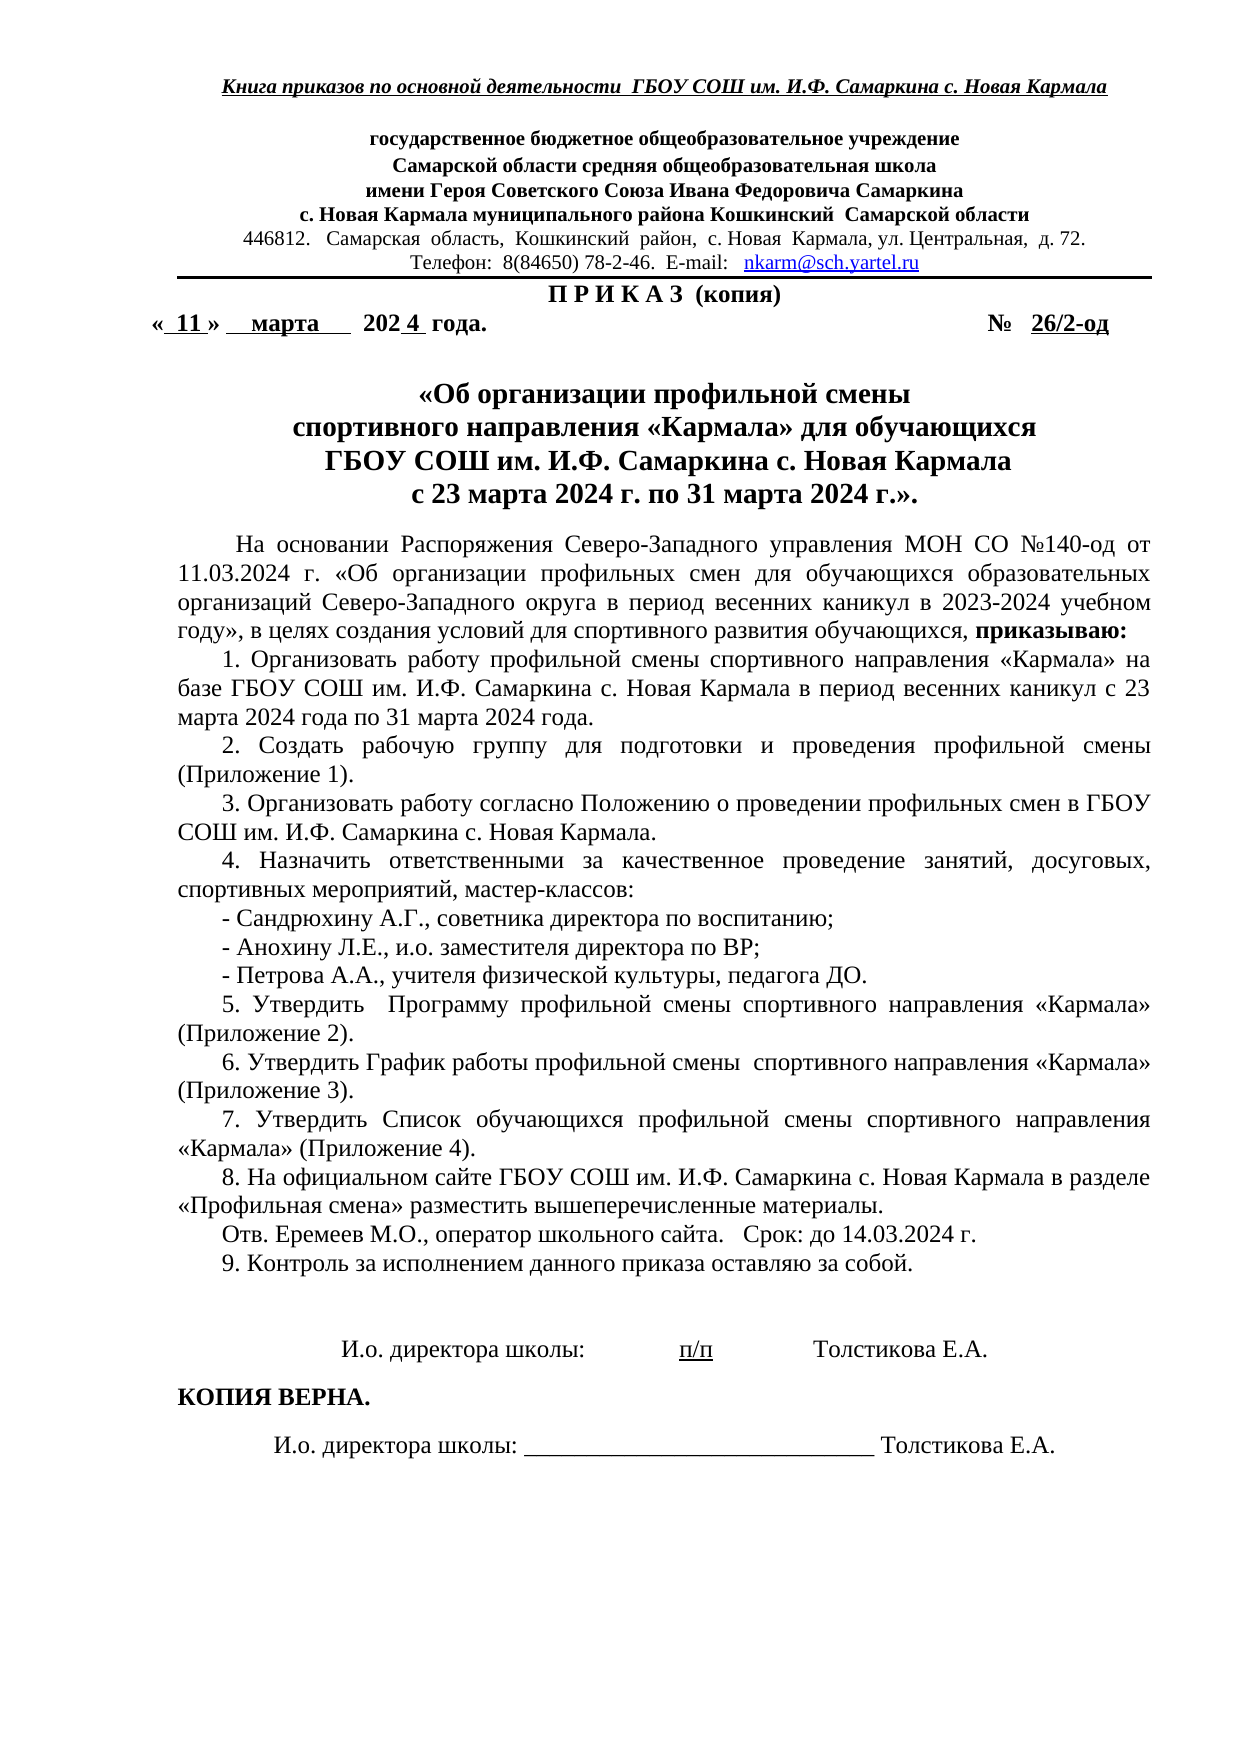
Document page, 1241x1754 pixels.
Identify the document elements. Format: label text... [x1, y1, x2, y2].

list 4. Назначить ответственными за качественное проведение занятий, досуговых, спортивных мероприятий, мастер-классов: [177, 846, 1152, 903]
text государственное бюджетное общеобразовательное учреждение [177, 126, 1152, 150]
list - Петрова А.А., учителя физической культуры, педагога ДО. [222, 961, 1152, 989]
list - Анохину Л.Е., и.о. заместителя директора по ВР; [222, 932, 1152, 961]
list 7. Утвердить Список обучающихся профильной смены спортивного направления «Кармала» (Приложение 4). [177, 1104, 1152, 1162]
list 8. На официальном сайте ГБОУ СОШ им. И.Ф. Самаркина с. Новая Кармала в разделе «Профильная смена» разместить вышеперечисленные материалы. [177, 1162, 1152, 1219]
list - Сандрюхину А.Г., советника директора по воспитанию; [222, 903, 1152, 932]
list 6. Утвердить График работы профильной смены спортивного направления «Кармала» (Приложение 3). [177, 1047, 1152, 1104]
text имени Героя Советского Союза Ивана Федоровича Самаркина [177, 177, 1152, 202]
text ГБОУ СОШ им. И.Ф. Самаркина с. Новая Кармала [177, 443, 1152, 477]
text На основании Распоряжения Северо-Западного управления МОН СО №140-од от 11.03.2024 г. «Об организации профильных смен для обучающихся образовательных организаций Северо-Западного округа в период весенних каникул в 2023-2024 учебном году», в целях создания условий для спортивного развития обучающихся, приказываю: [177, 529, 1152, 644]
list 9. Контроль за исполнением данного приказа оставляю за собой. [177, 1248, 1152, 1277]
list 5. Утвердить Программу профильной смены спортивного направления «Кармала» (Приложение 2). [177, 989, 1152, 1047]
text с 23 марта 2024 г. по 31 марта 2024 г.». [177, 477, 1152, 510]
text И.о. директора школы: п/п Толстикова Е.А. [177, 1334, 1152, 1363]
text Самарской области средняя общеобразовательная школа [177, 153, 1152, 177]
text «Об организации профильной смены [177, 376, 1152, 409]
text П Р И К А З (копия) [177, 279, 1152, 308]
text КОПИЯ ВЕРНА. [177, 1382, 1152, 1411]
text И.о. директора школы: ____________________________ Толстикова Е.А. [177, 1430, 1152, 1459]
list 3. Организовать работу согласно Положению о проведении профильных смен в ГБОУ СОШ им. И.Ф. Самаркина с. Новая Кармала. [177, 788, 1152, 846]
table_header № 26/2-од [664, 308, 1163, 357]
list 1. Организовать работу профильной смены спортивного направления «Кармала» на базе ГБОУ СОШ им. И.Ф. Самаркина с. Новая Кармала в период весенних каникул с 23 марта 2024 года по 31 марта 2024 года. [177, 644, 1152, 731]
text Телефон: 8(84650) 78-2-46. Е-mail: nkarm@sch.yartel.ru [177, 250, 1152, 276]
list 2. Создать рабочую группу для подготовки и проведения профильной смены (Приложение 1). [177, 731, 1152, 788]
text спортивного направления «Кармала» для обучающихся [177, 409, 1152, 443]
table_header « 11 » марта 202 4 года. [140, 308, 664, 357]
text 446812. Самарская область, Кошкинский район, с. Новая Кармала, ул. Центральная, д. 72. [177, 226, 1152, 250]
text с. Новая Кармала муниципального района Кошкинский Самарской области [177, 202, 1152, 226]
list Отв. Еремеев М.О., оператор школьного сайта. Срок: до 14.03.2024 г. [177, 1219, 1152, 1248]
